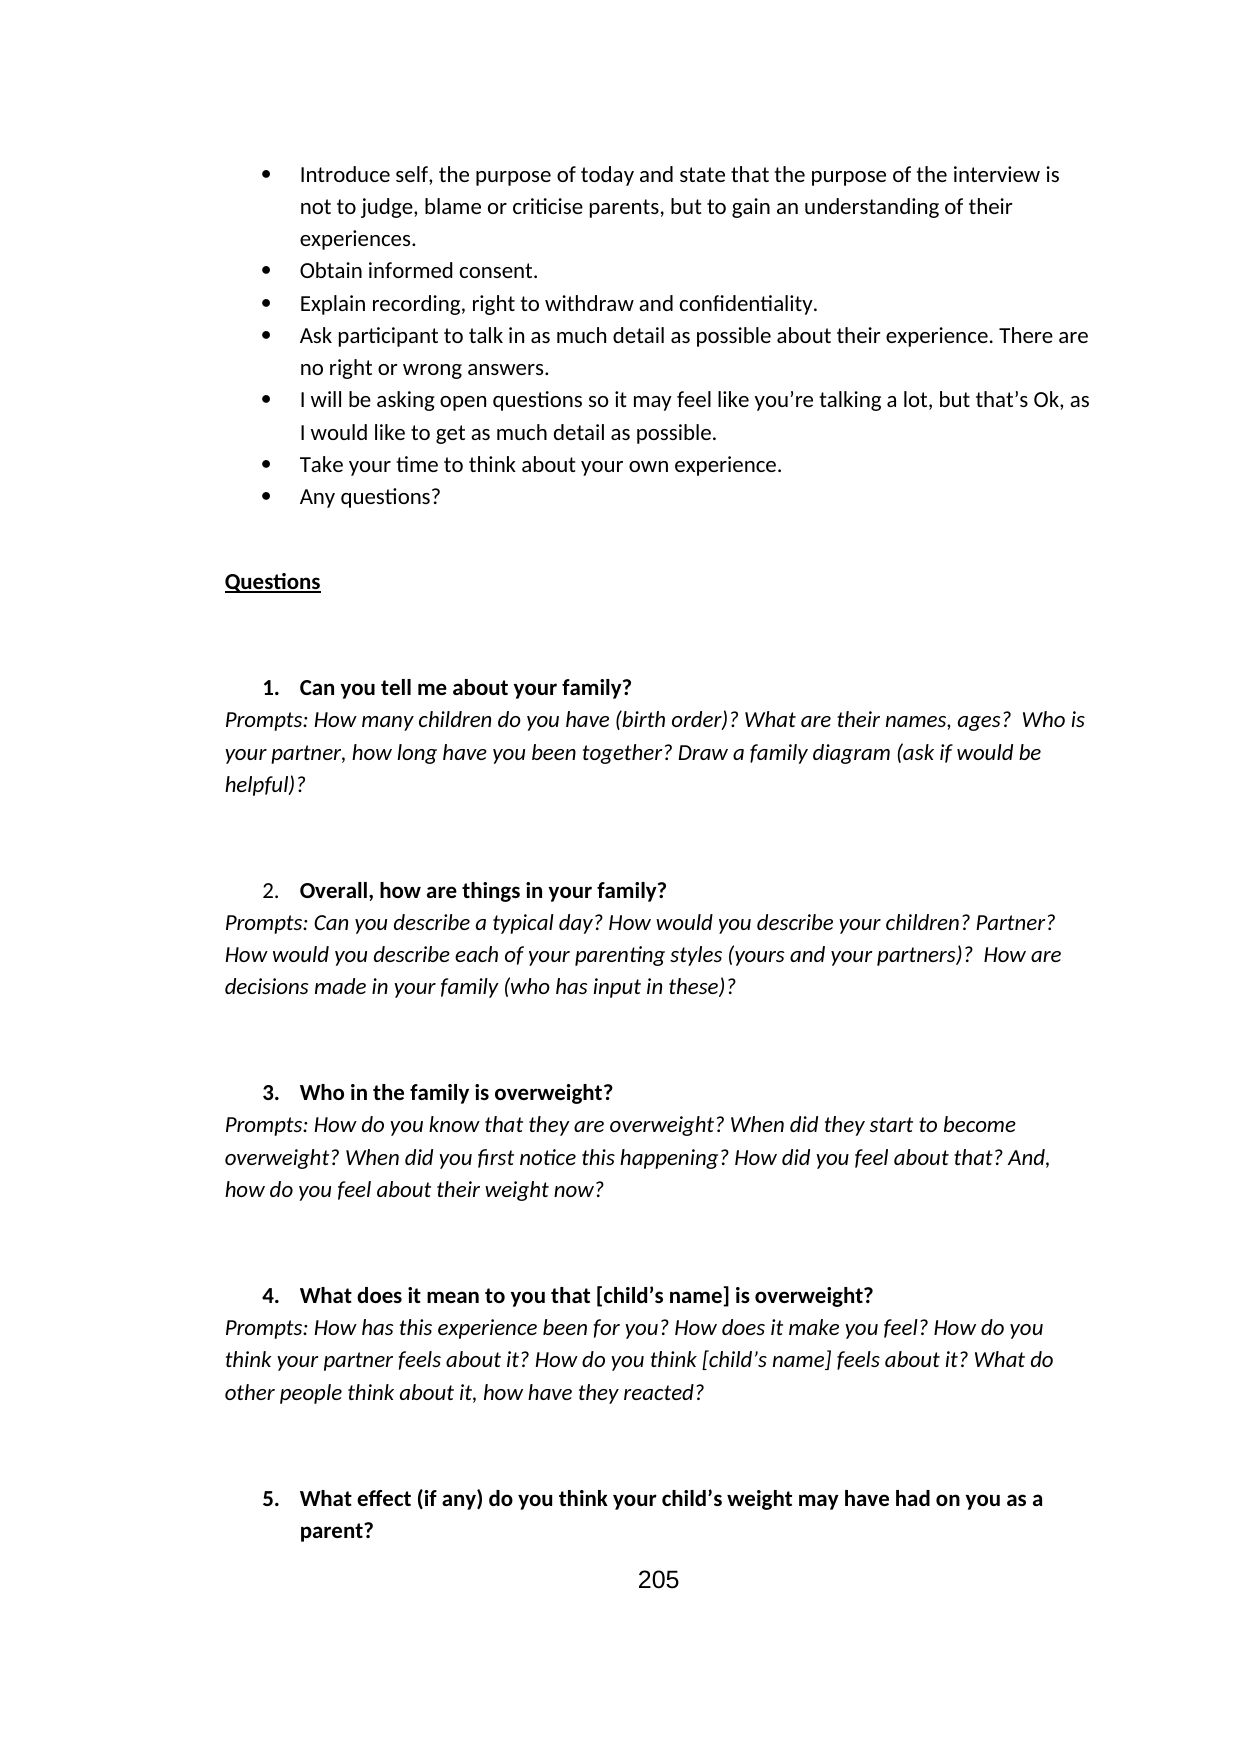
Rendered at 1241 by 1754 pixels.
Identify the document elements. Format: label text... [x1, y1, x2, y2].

list Any questions? [262, 482, 1092, 510]
text Prompts: How has this experience been for you? How does it make you feel? How do you think your partner feels about it? How do you think [child’s name] feels about it? What do other people think about it, how have they reacted? [224, 1313, 1092, 1406]
text Prompts: Can you describe a typical day? How would you describe your children? Partner? How would you describe each of your parenting styles (yours and your partners)? How are decisions made in your family (who has input in these)? [224, 908, 1092, 1000]
list What effect (if any) do you think your child’s weight may have had on you as a parent? [262, 1484, 1092, 1544]
list Who in the family is overweight? [262, 1078, 1092, 1106]
list Ask participant to talk in as much detail as possible about their experience. There are no right or wrong answers. [262, 321, 1092, 381]
list Explain recording, right to withdraw and confidentiality. [262, 289, 1092, 317]
list What does it mean to you that [child’s name] is overweight? [262, 1281, 1092, 1309]
text Questions [224, 567, 1092, 595]
text Prompts: How many children do you have (birth order)? What are their names, ages? Who is your partner, how long have you been together? Draw a family diagram (ask if would be helpful)? [224, 705, 1092, 798]
list Overall, how are things in your family? [262, 876, 1092, 904]
list Obtain informed consent. [262, 257, 1092, 285]
list Can you tell me about your family? [262, 673, 1092, 701]
list Take your time to think about your own experience. [262, 450, 1092, 478]
text Prompts: How do you know that they are overweight? When did they start to become overweight? When did you first notice this happening? How did you feel about that? And, how do you feel about their weight now? [224, 1111, 1092, 1203]
list I will be asking open questions so it may feel like you’re talking a lot, but that’s Ok, as I would like to get as much detail as possible. [262, 385, 1092, 446]
list Introduce self, the purpose of today and state that the purpose of the interview is not to judge, blame or criticise parents, but to gain an understanding of their experiences. [262, 160, 1092, 252]
